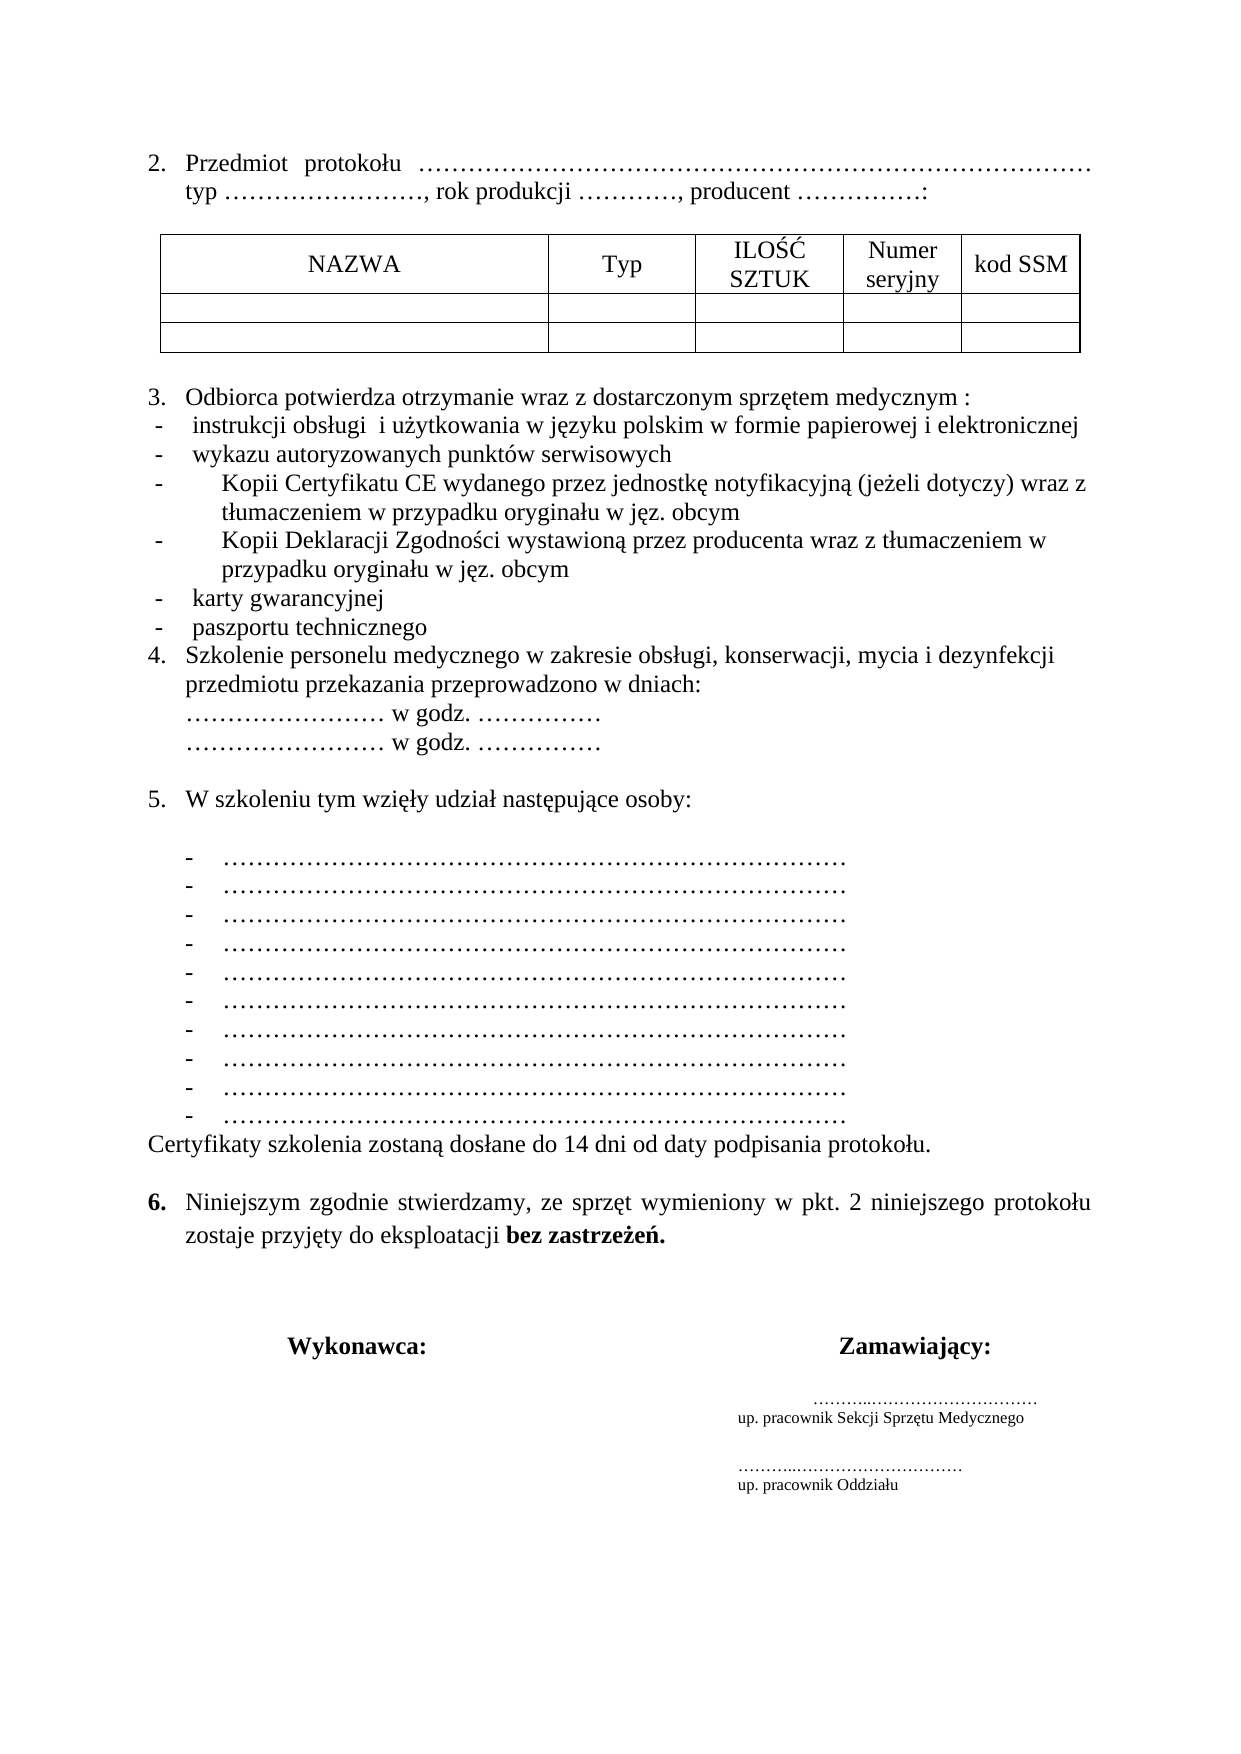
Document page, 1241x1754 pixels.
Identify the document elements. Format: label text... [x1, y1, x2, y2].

list Przedmiot protokołu ………………………………………………………………………typ ……………………, rok produkcji …………, producent ……………: [148, 148, 1093, 205]
list ………………………………………………………………… [185, 899, 1093, 928]
text up. pracownik Sekcji Sprzętu Medycznego [664, 1408, 1093, 1427]
table_header ILOŚĆ SZTUK [696, 235, 843, 292]
table_header Typ [549, 235, 695, 292]
list Kopii Deklaracji Zgodności wystawioną przez producenta wraz z tłumaczeniem w przypadku oryginału w jęz. obcym [154, 526, 1093, 583]
text ………..………………………… [664, 1389, 1093, 1408]
table_header NAZWA [161, 235, 548, 292]
table_header Numer seryjny [844, 235, 961, 292]
list ………………………………………………………………… [185, 986, 1093, 1014]
table_cell [844, 323, 961, 352]
list Niniejszym zgodnie stwierdzamy, ze sprzęt wymieniony w pkt. 2 niniejszego protokołu zostaje przyjęty do eksploatacji bez zastrzeżeń. [148, 1187, 1093, 1248]
table_cell [549, 323, 695, 352]
list Odbiorca potwierdza otrzymanie wraz z dostarczonym sprzętem medycznym : [148, 382, 1093, 411]
list ………………………………………………………………… [185, 1014, 1093, 1043]
list ………………………………………………………………… [185, 1072, 1093, 1101]
list ………………………………………………………………… [185, 957, 1093, 986]
list ………………………………………………………………… [185, 1101, 1093, 1129]
list ………………………………………………………………… [185, 871, 1093, 899]
list karty gwarancyjnej [154, 583, 1093, 612]
list instrukcji obsługi i użytkowania w języku polskim w formie papierowej i elektronicznej [154, 411, 1093, 439]
list Szkolenie personelu medycznego w zakresie obsługi, konserwacji, mycia i dezynfekcji przedmiotu przekazania przeprowadzono w dniach: …………………… w godz. …………… …………………… w godz. …………… [148, 641, 1093, 756]
table_cell [962, 323, 1079, 352]
list wykazu autoryzowanych punktów serwisowych [154, 439, 1093, 468]
table_cell [696, 294, 843, 322]
table_cell [161, 294, 548, 322]
table_cell [696, 323, 843, 352]
table_header kod SSM [962, 235, 1079, 292]
list Kopii Certyfikatu CE wydanego przez jednostkę notyfikacyjną (jeżeli dotyczy) wraz z tłumaczeniem w przypadku oryginału w jęz. obcym [154, 468, 1093, 526]
list W szkoleniu tym wzięły udział następujące osoby: [148, 784, 1093, 813]
text ………..………………………… [738, 1456, 1093, 1475]
list ………………………………………………………………… [185, 1043, 1093, 1072]
text up. pracownik Oddziału [738, 1475, 1093, 1494]
text Certyfikaty szkolenia zostaną dosłane do 14 dni od daty podpisania protokołu. [148, 1129, 1093, 1158]
table_cell [962, 294, 1079, 322]
table_cell [549, 294, 695, 322]
table_cell [844, 294, 961, 322]
list ………………………………………………………………… [185, 842, 1093, 871]
list ………………………………………………………………… [185, 928, 1093, 957]
text Wykonawca: Zamawiający: [186, 1331, 1093, 1360]
table_cell [161, 323, 548, 352]
list paszportu technicznego [154, 612, 1093, 641]
